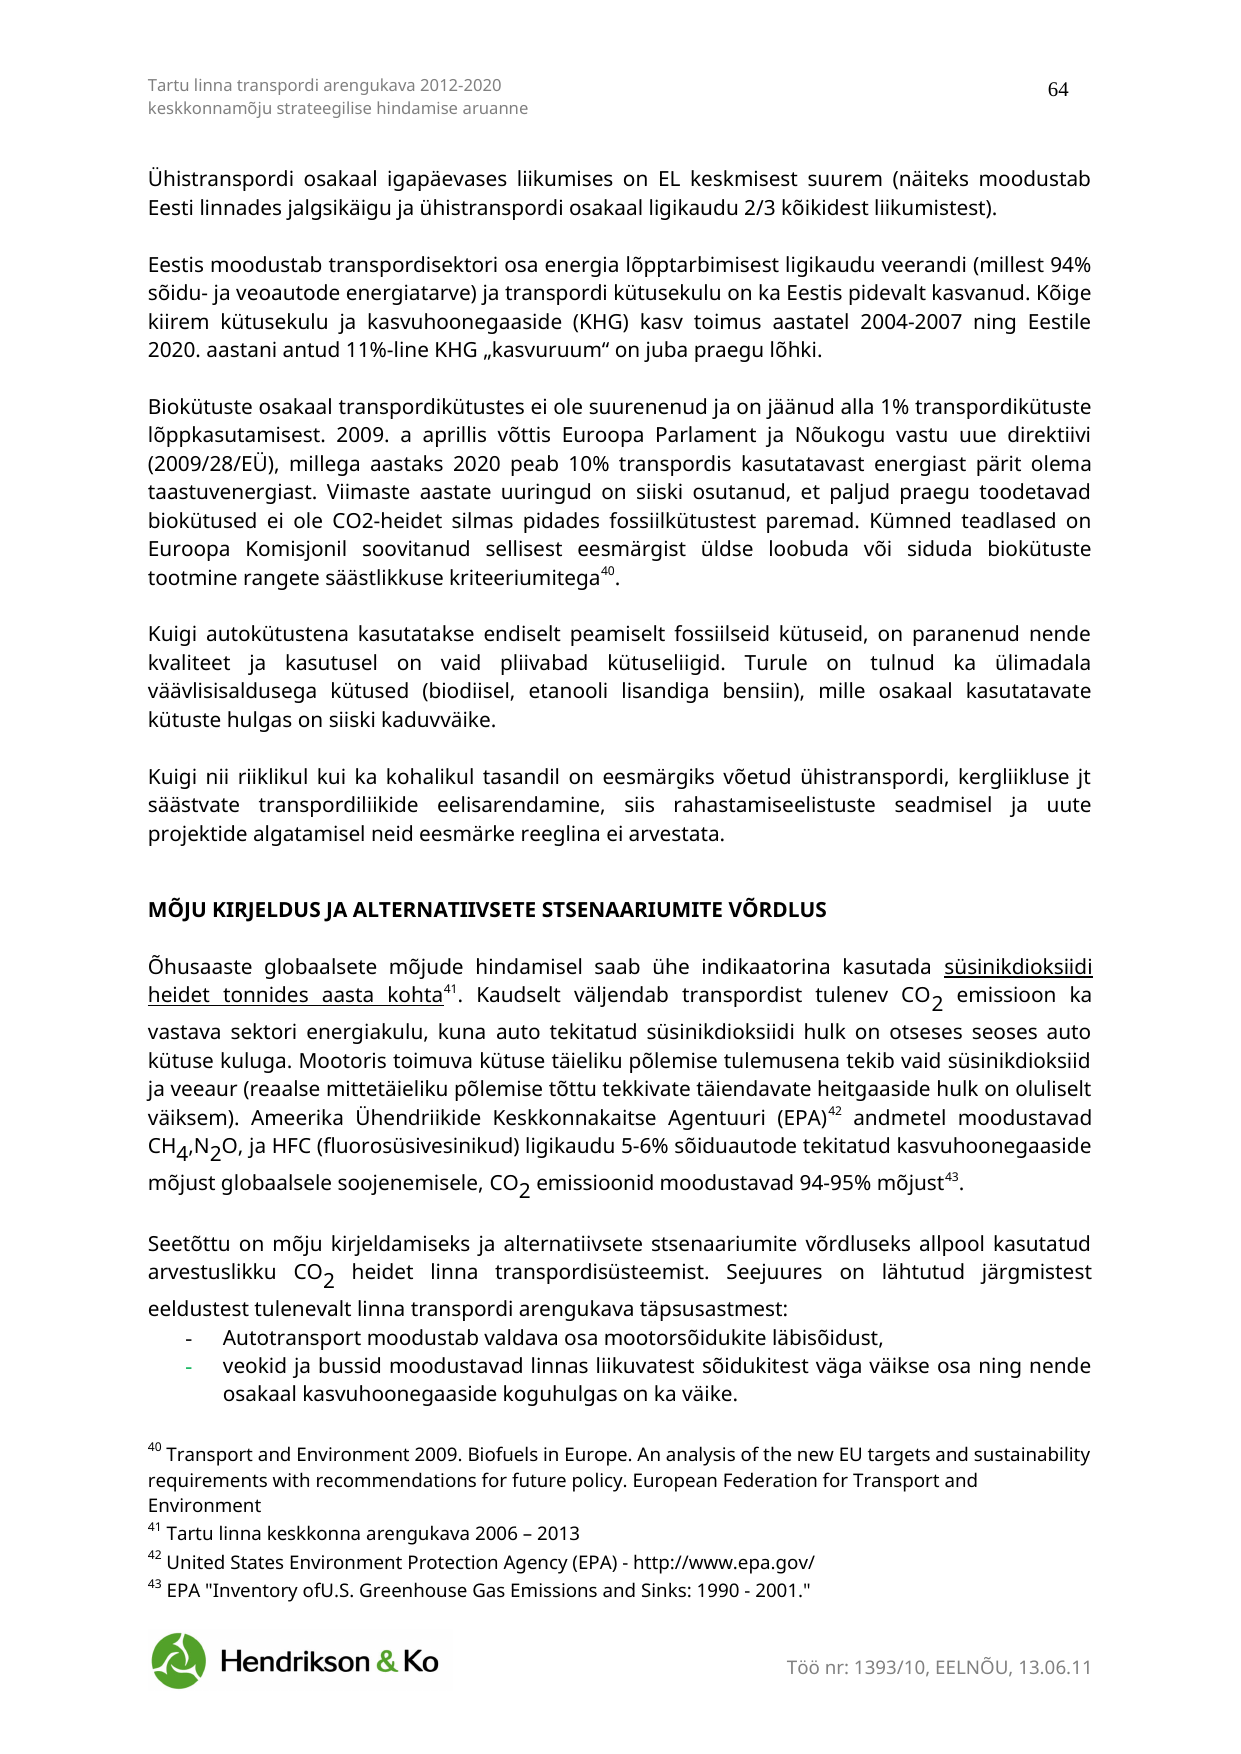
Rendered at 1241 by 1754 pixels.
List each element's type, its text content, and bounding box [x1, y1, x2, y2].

text Seetõttu on mõju kirjeldamiseks ja alternatiivsete stsenaariumite võrdluseks allpool kasutatud arvestuslikku CO2 heidet linna transpordisüsteemist. Seejuures on lähtutud järgmistest eeldustest tulenevalt linna transpordi arengukava täpsusastmest: [148, 1229, 1093, 1323]
text Õhusaaste globaalsete mõjude hindamisel saab ühe indikaatorina kasutada süsinikdioksiidi heidet tonnides aasta kohta. Kaudselt väljendab transpordist tulenev CO2 emissioon ka vastava sektori energiakulu, kuna auto tekitatud süsinikdioksiidi hulk on otseses seoses auto kütuse kuluga. Mootoris toimuva kütuse täieliku põlemise tulemusena tekib vaid süsinikdioksiid ja veeaur (reaalse mittetäieliku põlemise tõttu tekkivate täiendavate heitgaaside hulk on oluliselt väiksem). Ameerika Ühendriikide Keskkonnakaitse Agentuuri (EPA) andmetel moodustavad CH4,N2O, ja HFC (fluorosüsivesinikud) ligikaudu 5-6% sõiduautode tekitatud kasvuhoonegaaside mõjust globaalsele soojenemisele, CO2 emissioonid moodustavad 94-95% mõjust. [148, 952, 1093, 1205]
list Autotransport moodustab valdava osa mootorsõidukite läbisõidust, [185, 1323, 1093, 1351]
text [148, 164, 1093, 221]
list veokid ja bussid moodustavad linnas liikuvatest sõidukitest väga väikse osa ning nende osakaal kasvuhoonegaaside koguhulgas on ka väike. [185, 1351, 1093, 1408]
text Eestis moodustab transpordisektori osa energia lõpptarbimisest ligikaudu veerandi (millest 94% sõidu- ja veoautode energiatarve) ja transpordi kütusekulu on ka Eestis pidevalt kasvanud. Kõige kiirem kütusekulu ja kasvuhoonegaaside (KHG) kasv toimus aastatel 2004-2007 ning Eestile 2020. aastani antud 11%-line KHG „kasvuruum“ on juba praegu lõhki. [148, 250, 1093, 364]
text Kuigi autokütustena kasutatakse endiselt peamiselt fossiilseid kütuseid, on paranenud nende kvaliteet ja kasutusel on vaid pliivabad kütuseliigid. Turule on tulnud ka ülimadala väävlisisaldusega kütused (biodiisel, etanooli lisandiga bensiin), mille osakaal kasutatavate kütuste hulgas on siiski kaduvväike. [148, 619, 1093, 733]
text Biokütuste osakaal transpordikütustes ei ole suurenenud ja on jäänud alla 1% transpordikütuste lõppkasutamisest. 2009. a aprillis võttis Euroopa Parlament ja Nõukogu vastu uue direktiivi (2009/28/EÜ), millega aastaks 2020 peab 10% transpordis kasutatavast energiast pärit olema taastuvenergiast. Viimaste aastate uuringud on siiski osutanud, et paljud praegu toodetavad biokütused ei ole CO2-heidet silmas pidades fossiilkütustest paremad. Kümned teadlased on Euroopa Komisjonil soovitanud sellisest eesmärgist üldse loobuda või siduda biokütuste tootmine rangete säästlikkuse kriteeriumitega. [148, 392, 1093, 591]
text MÕJU KIRJELDUS JA Alternatiivsete stsenaariumite võrdlus [148, 895, 1093, 924]
text Kuigi nii riiklikul kui ka kohalikul tasandil on eesmärgiks võetud ühistranspordi, kergliikluse jt säästvate transpordiliikide eelisarendamine, siis rahastamiseelistuste seadmisel ja uute projektide algatamisel neid eesmärke reeglina ei arvestata. [148, 762, 1093, 847]
